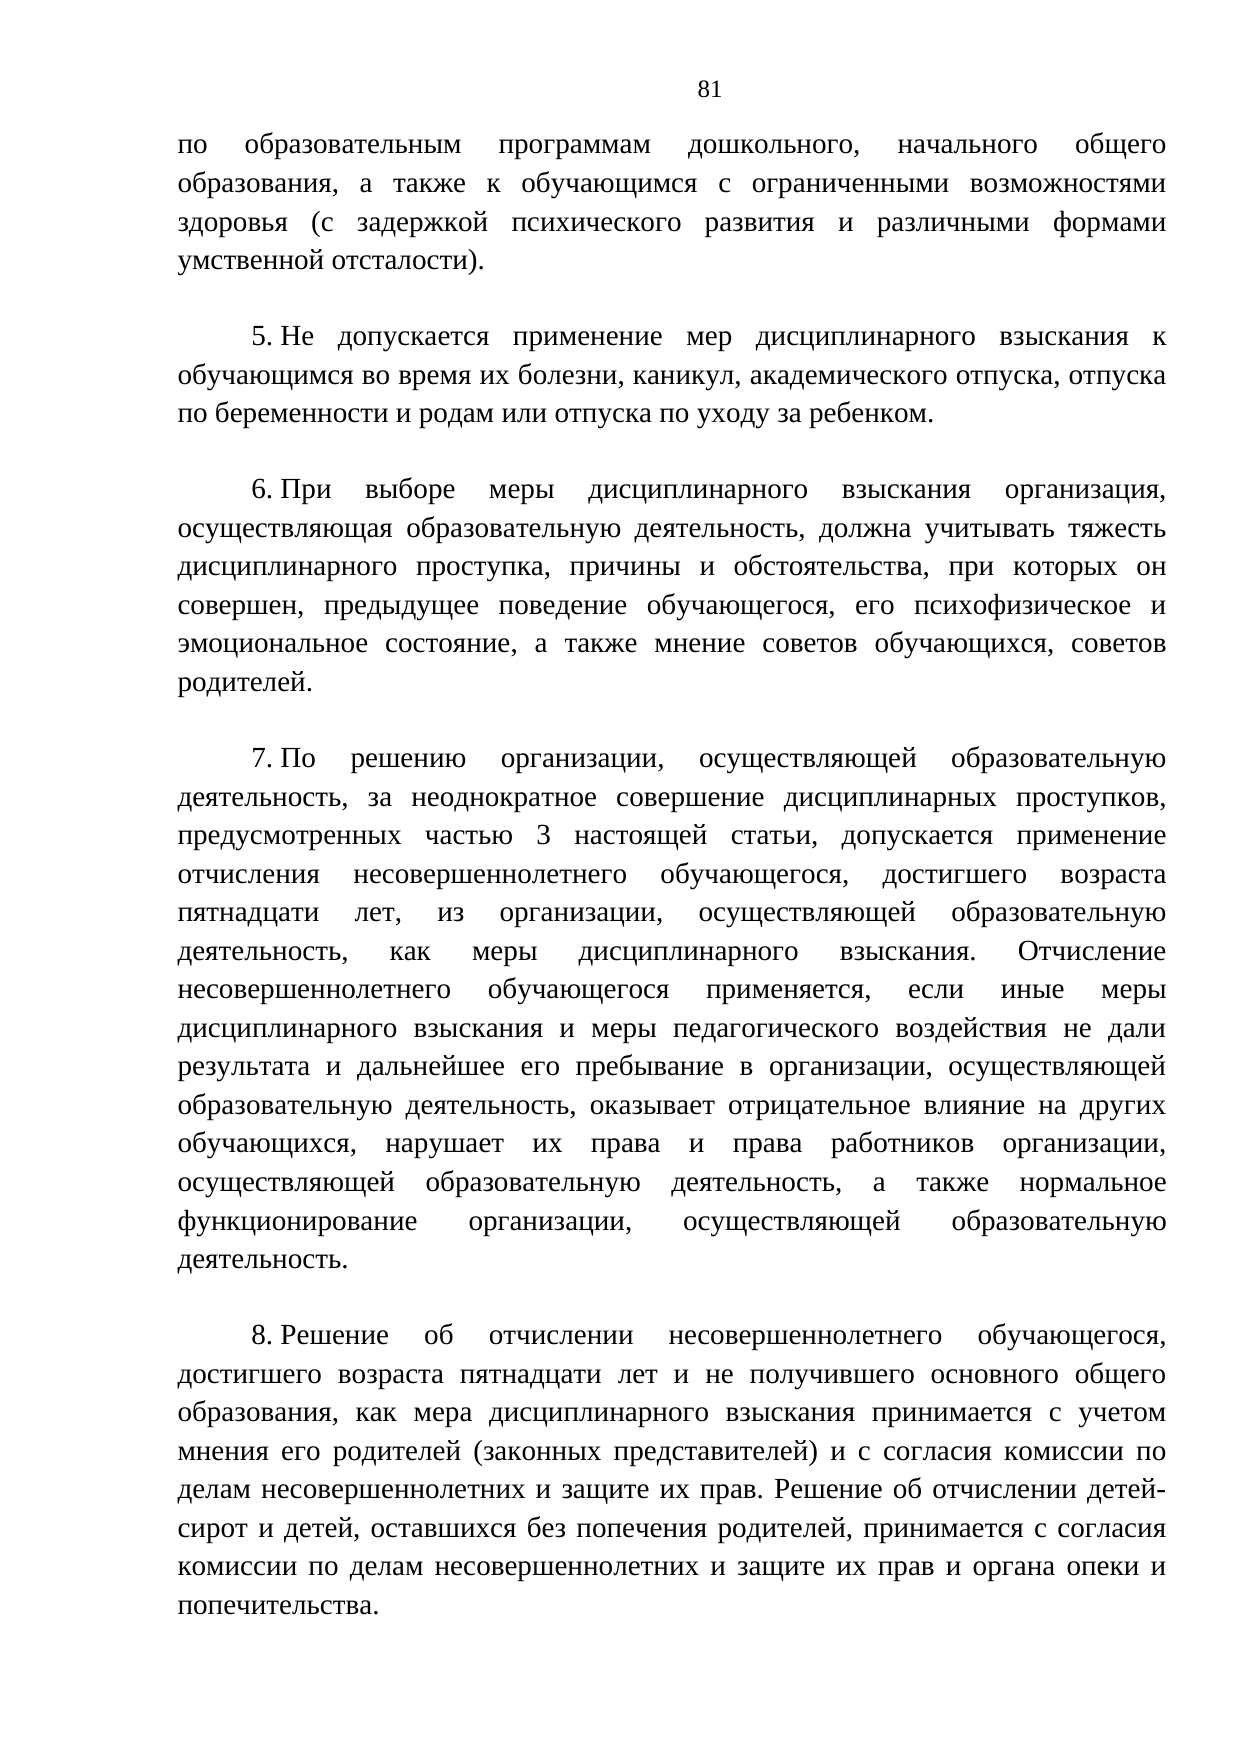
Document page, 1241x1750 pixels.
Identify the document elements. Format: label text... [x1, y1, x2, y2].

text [177, 127, 1167, 276]
text 6. При выборе меры дисциплинарного взыскания организация, осуществляющая образовательную деятельность, должна учитывать тяжесть дисциплинарного проступка, причины и обстоятельства, при которых он совершен, предыдущее поведение обучающегося, его психофизическое и эмоциональное состояние, а также мнение советов обучающихся, советов родителей. [177, 471, 1167, 698]
text 5. Не допускается применение мер дисциплинарного взыскания к обучающимся во время их болезни, каникул, академического отпуска, отпуска по беременности и родам или отпуска по уходу за ребенком. [177, 318, 1167, 429]
text 8. Решение об отчислении несовершеннолетнего обучающегося, достигшего возраста пятнадцати лет и не получившего основного общего образования, как мера дисциплинарного взыскания принимается с учетом мнения его родителей (законных представителей) и с согласия комиссии по делам несовершеннолетних и защите их прав. Решение об отчислении детей-сирот и детей, оставшихся без попечения родителей, принимается с согласия комиссии по делам несовершеннолетних и защите их прав и органа опеки и попечительства. [177, 1317, 1167, 1621]
text 7. По решению организации, осуществляющей образовательную деятельность, за неоднократное совершение дисциплинарных проступков, предусмотренных частью 3 настоящей статьи, допускается применение отчисления несовершеннолетнего обучающегося, достигшего возраста пятнадцати лет, из организации, осуществляющей образовательную деятельность, как меры дисциплинарного взыскания. Отчисление несовершеннолетнего обучающегося применяется, если иные меры дисциплинарного взыскания и меры педагогического воздействия не дали результата и дальнейшее его пребывание в организации, осуществляющей образовательную деятельность, оказывает отрицательное влияние на других обучающихся, нарушает их права и права работников организации, осуществляющей образовательную деятельность, а также нормальное функционирование организации, осуществляющей образовательную деятельность. [177, 740, 1167, 1275]
